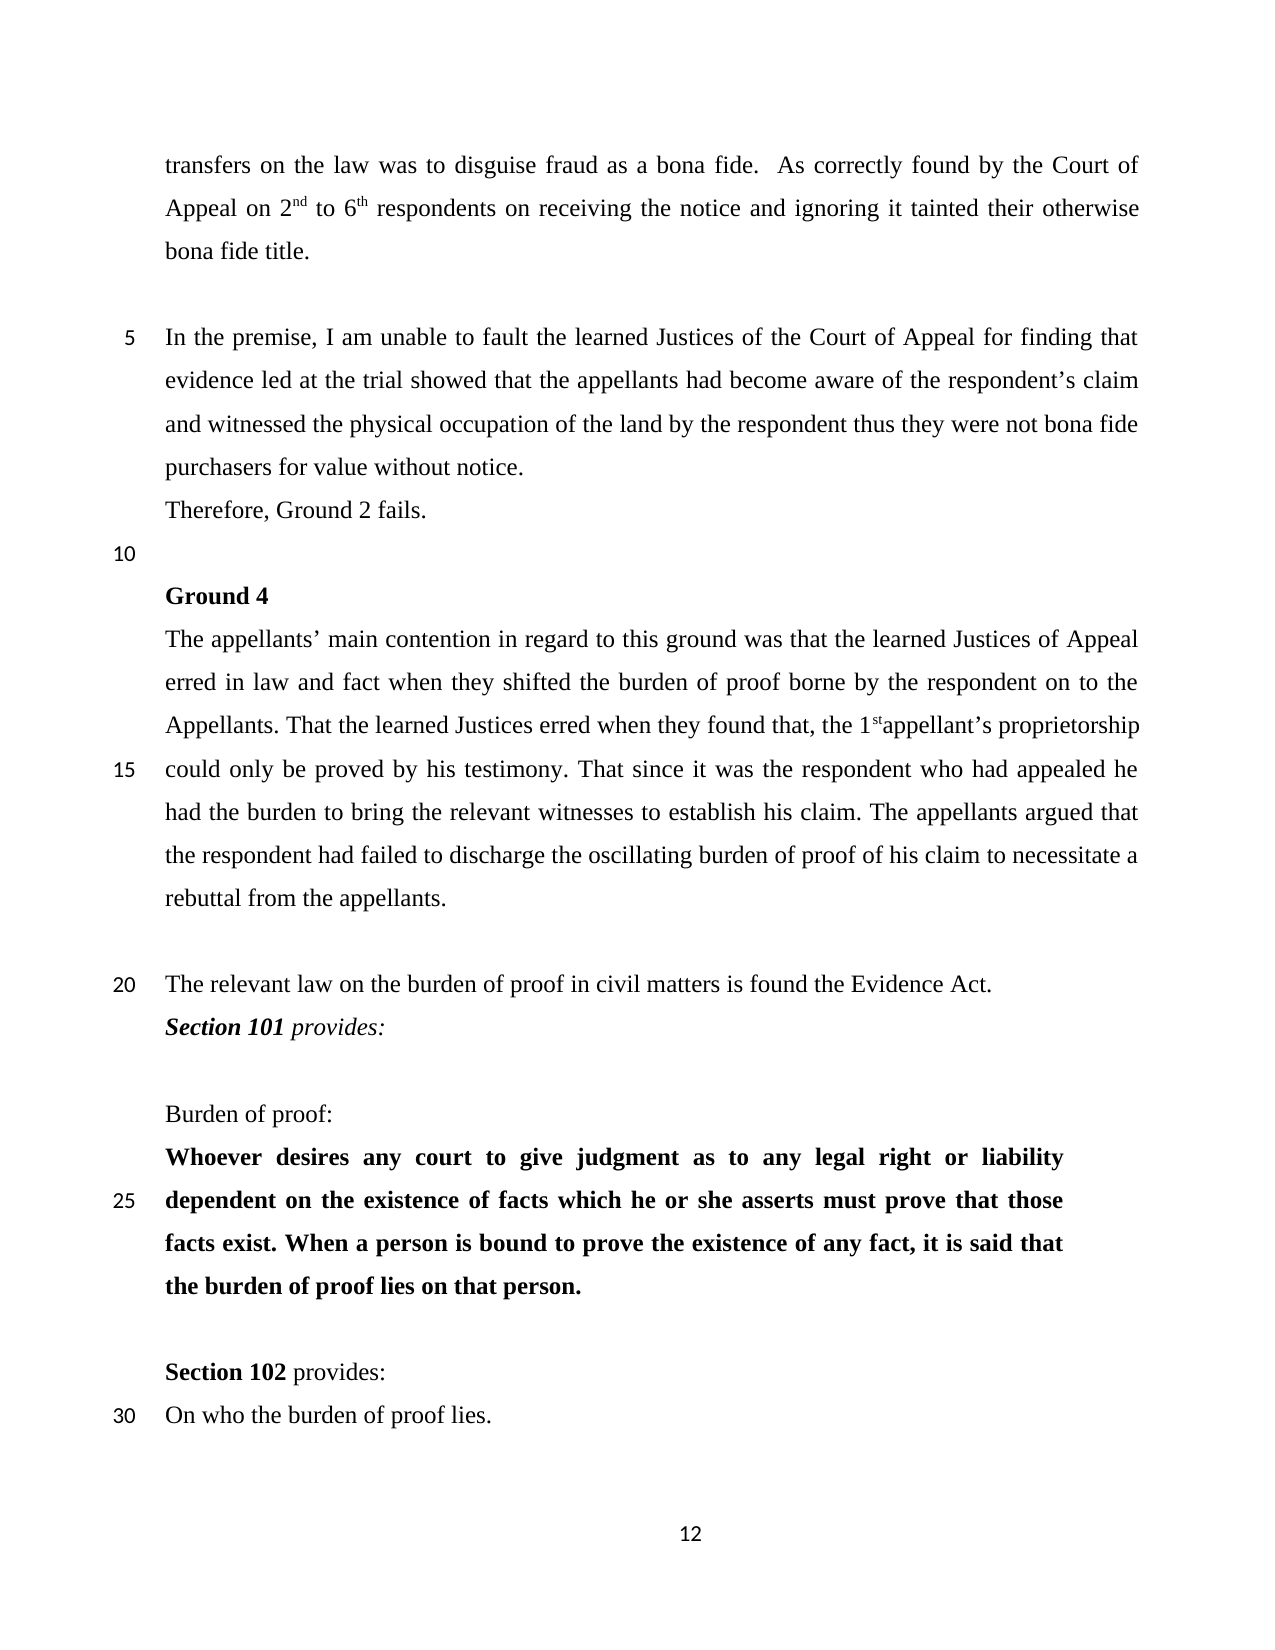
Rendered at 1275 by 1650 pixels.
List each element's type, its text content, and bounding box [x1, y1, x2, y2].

text In the premise, I am unable to fault the learned Justices of the Court of Appeal for finding that evidence led at the trial showed that the appellants had become aware of the respondent’s claim and witnessed the physical occupation of the land by the respondent thus they were not bona fide purchasers for value without notice. [165, 322, 1140, 481]
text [165, 150, 1140, 265]
text Section 102 provides: [165, 1357, 1140, 1386]
text On who the burden of proof lies. [165, 1401, 1065, 1429]
text Therefore, Ground 2 fails. [165, 495, 1140, 524]
text Ground 4 [165, 581, 1140, 610]
text Burden of proof: [165, 1099, 1065, 1127]
text Whoever desires any court to give judgment as to any legal right or liability dependent on the existence of facts which he or she asserts must prove that those facts exist. When a person is bound to prove the existence of any fact, it is said that the burden of proof lies on that person. [165, 1142, 1065, 1300]
text The relevant law on the burden of proof in civil matters is found the Evidence Act. [165, 969, 1140, 998]
text The appellants’ main contention in regard to this ground was that the learned Justices of Appeal erred in law and fact when they shifted the burden of proof borne by the respondent on to the Appellants. That the learned Justices erred when they found that, the 1stappellant’s proprietorship could only be proved by his testimony. That since it was the respondent who had appealed he had the burden to bring the relevant witnesses to establish his claim. The appellants argued that the respondent had failed to discharge the oscillating burden of proof of his claim to necessitate a rebuttal from the appellants. [165, 624, 1140, 912]
text Section 101 provides: [165, 1012, 1140, 1041]
